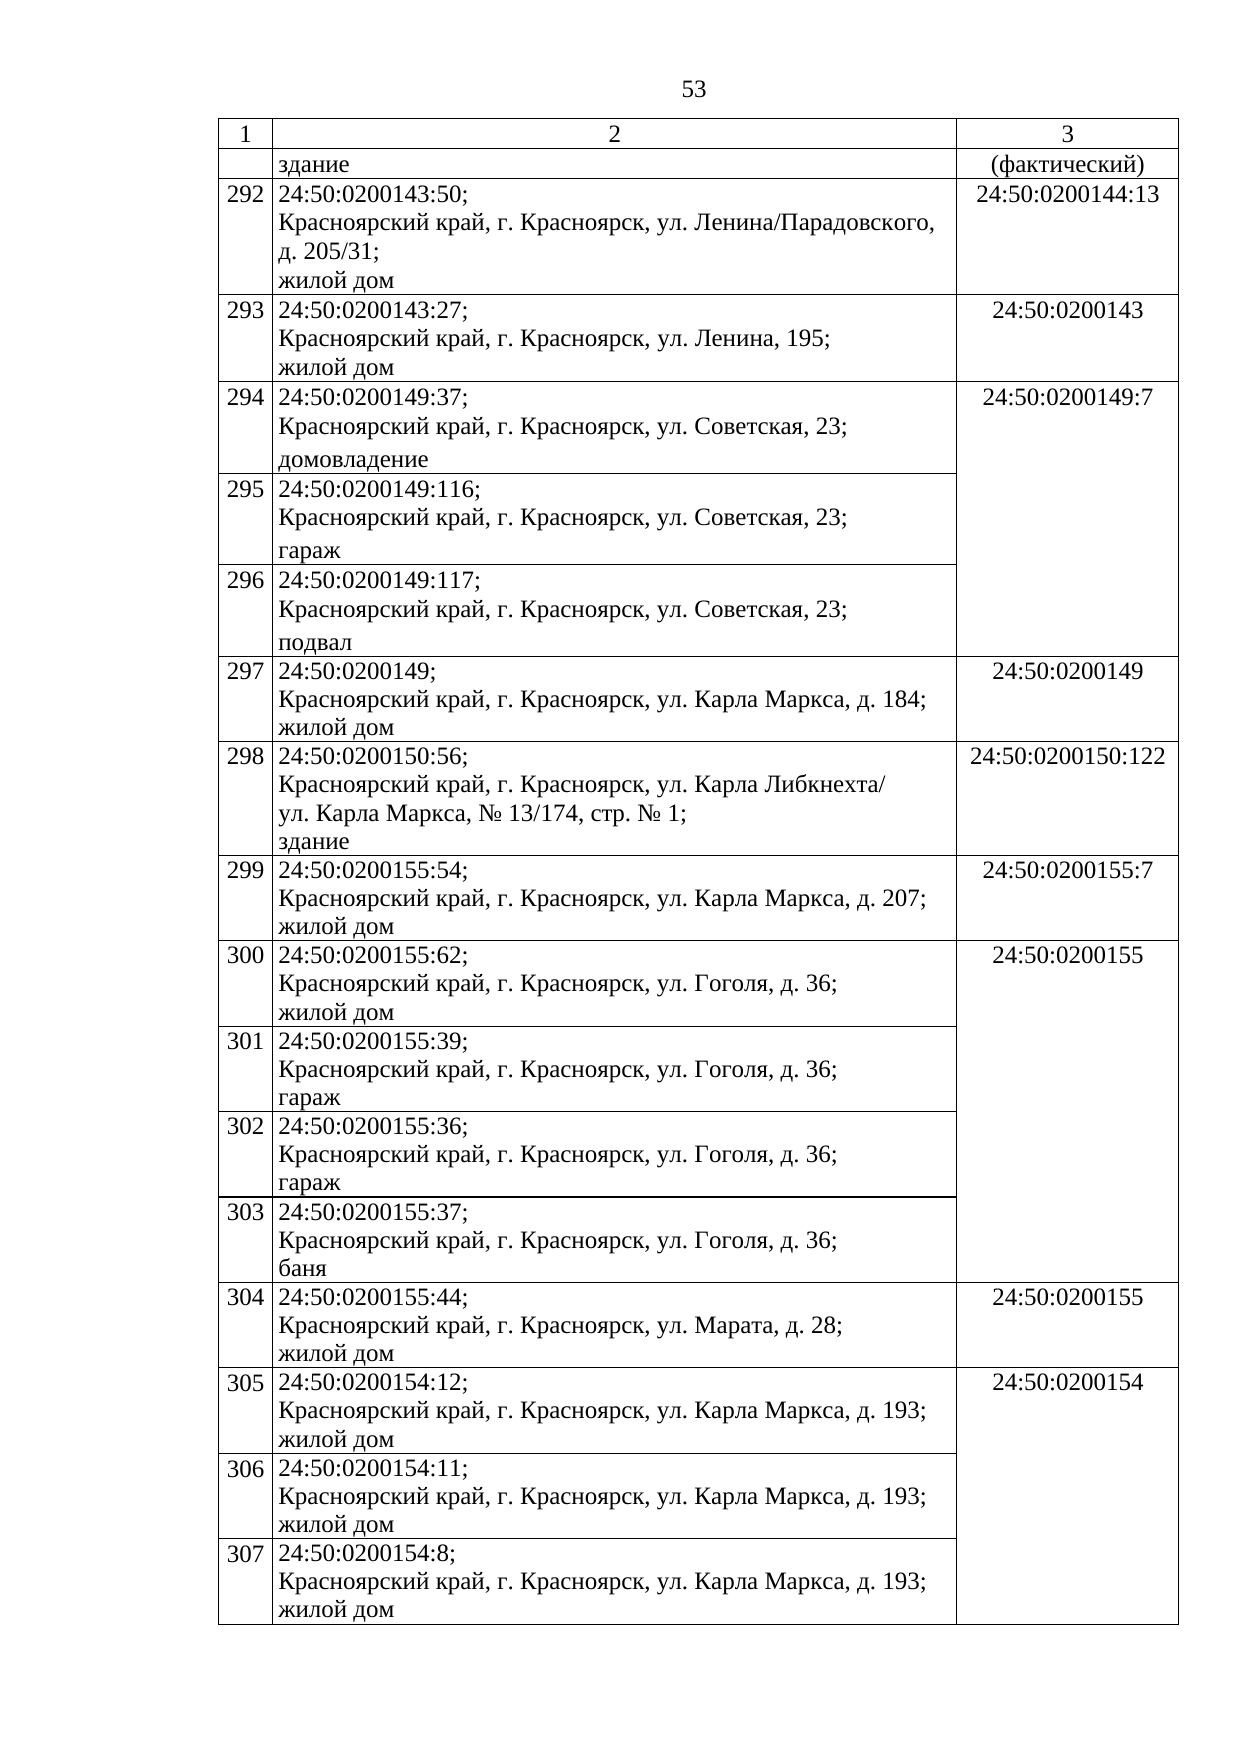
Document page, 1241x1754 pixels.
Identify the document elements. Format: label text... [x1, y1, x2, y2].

table_cell [219, 657, 272, 741]
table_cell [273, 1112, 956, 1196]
table_cell [219, 179, 272, 294]
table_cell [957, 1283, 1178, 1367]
table_cell 24:50:0200150:56; Красноярский край, г. Красноярск, ул. Карла Либкнехта/ ул. Карла Маркса, № 13/174, стр. № 1; здание [273, 742, 956, 855]
table_cell 24:50:0200143:27; Красноярский край, г. Красноярск, ул. Ленина, 195; жилой дом [273, 295, 956, 381]
table_cell 24:50:0200155:7 [957, 856, 1178, 940]
table_cell [219, 941, 272, 1026]
table_cell [219, 149, 272, 178]
table_cell 24:50:0200149:7 [957, 382, 1178, 656]
table_cell 24:50:0200149:37; Красноярский край, г. Красноярск, ул. Советская, 23; домовладение [273, 382, 956, 473]
table_header 2 [273, 119, 956, 148]
table_cell 24:50:0200155:62; Красноярский край, г. Красноярск, ул. Гоголя, д. 36; жилой дом [273, 941, 956, 1026]
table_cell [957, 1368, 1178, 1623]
table_cell 24:50:0200155:39; Красноярский край, г. Красноярск, ул. Гоголя, д. 36; гараж [273, 1027, 956, 1111]
table_cell 24:50:0200149; Красноярский край, г. Красноярск, ул. Карла Маркса, д. 184; жилой дом [273, 657, 956, 741]
table_cell 24:50:0200143 [957, 295, 1178, 381]
table_cell 24:50:0200149:116; Красноярский край, г. Красноярск, ул. Советская, 23; гараж [273, 474, 956, 564]
table_cell 24:50:0200149:117; Красноярский край, г. Красноярск, ул. Советская, 23; подвал [273, 565, 956, 656]
table_cell [219, 474, 272, 564]
table_cell [219, 382, 272, 473]
table_cell [219, 1112, 272, 1196]
table_cell [219, 1027, 272, 1111]
table_header 1 [219, 119, 272, 148]
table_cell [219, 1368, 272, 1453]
table_cell [219, 856, 272, 940]
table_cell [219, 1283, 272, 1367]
table_cell 24:50:0200143:50; Красноярский край, г. Красноярск, ул. Ленина/Парадовского, д. 205/31; жилой дом [273, 179, 956, 294]
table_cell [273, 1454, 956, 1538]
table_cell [273, 149, 956, 178]
table_cell 24:50:0200155:54; Красноярский край, г. Красноярск, ул. Карла Маркса, д. 207; жилой дом [273, 856, 956, 940]
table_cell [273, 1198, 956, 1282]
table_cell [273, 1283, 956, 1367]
table_cell [219, 742, 272, 855]
table_cell 24:50:0200149 [957, 657, 1178, 741]
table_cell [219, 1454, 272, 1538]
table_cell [957, 149, 1178, 178]
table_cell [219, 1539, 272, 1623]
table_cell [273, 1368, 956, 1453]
table_cell 24:50:0200150:122 [957, 742, 1178, 855]
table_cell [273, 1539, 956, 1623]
table_header 3 [957, 119, 1178, 148]
table_cell [219, 295, 272, 381]
table_cell 24:50:0200155 [957, 941, 1178, 1282]
table_cell [219, 565, 272, 656]
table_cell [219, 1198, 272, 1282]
table_cell 24:50:0200144:13 [957, 179, 1178, 294]
